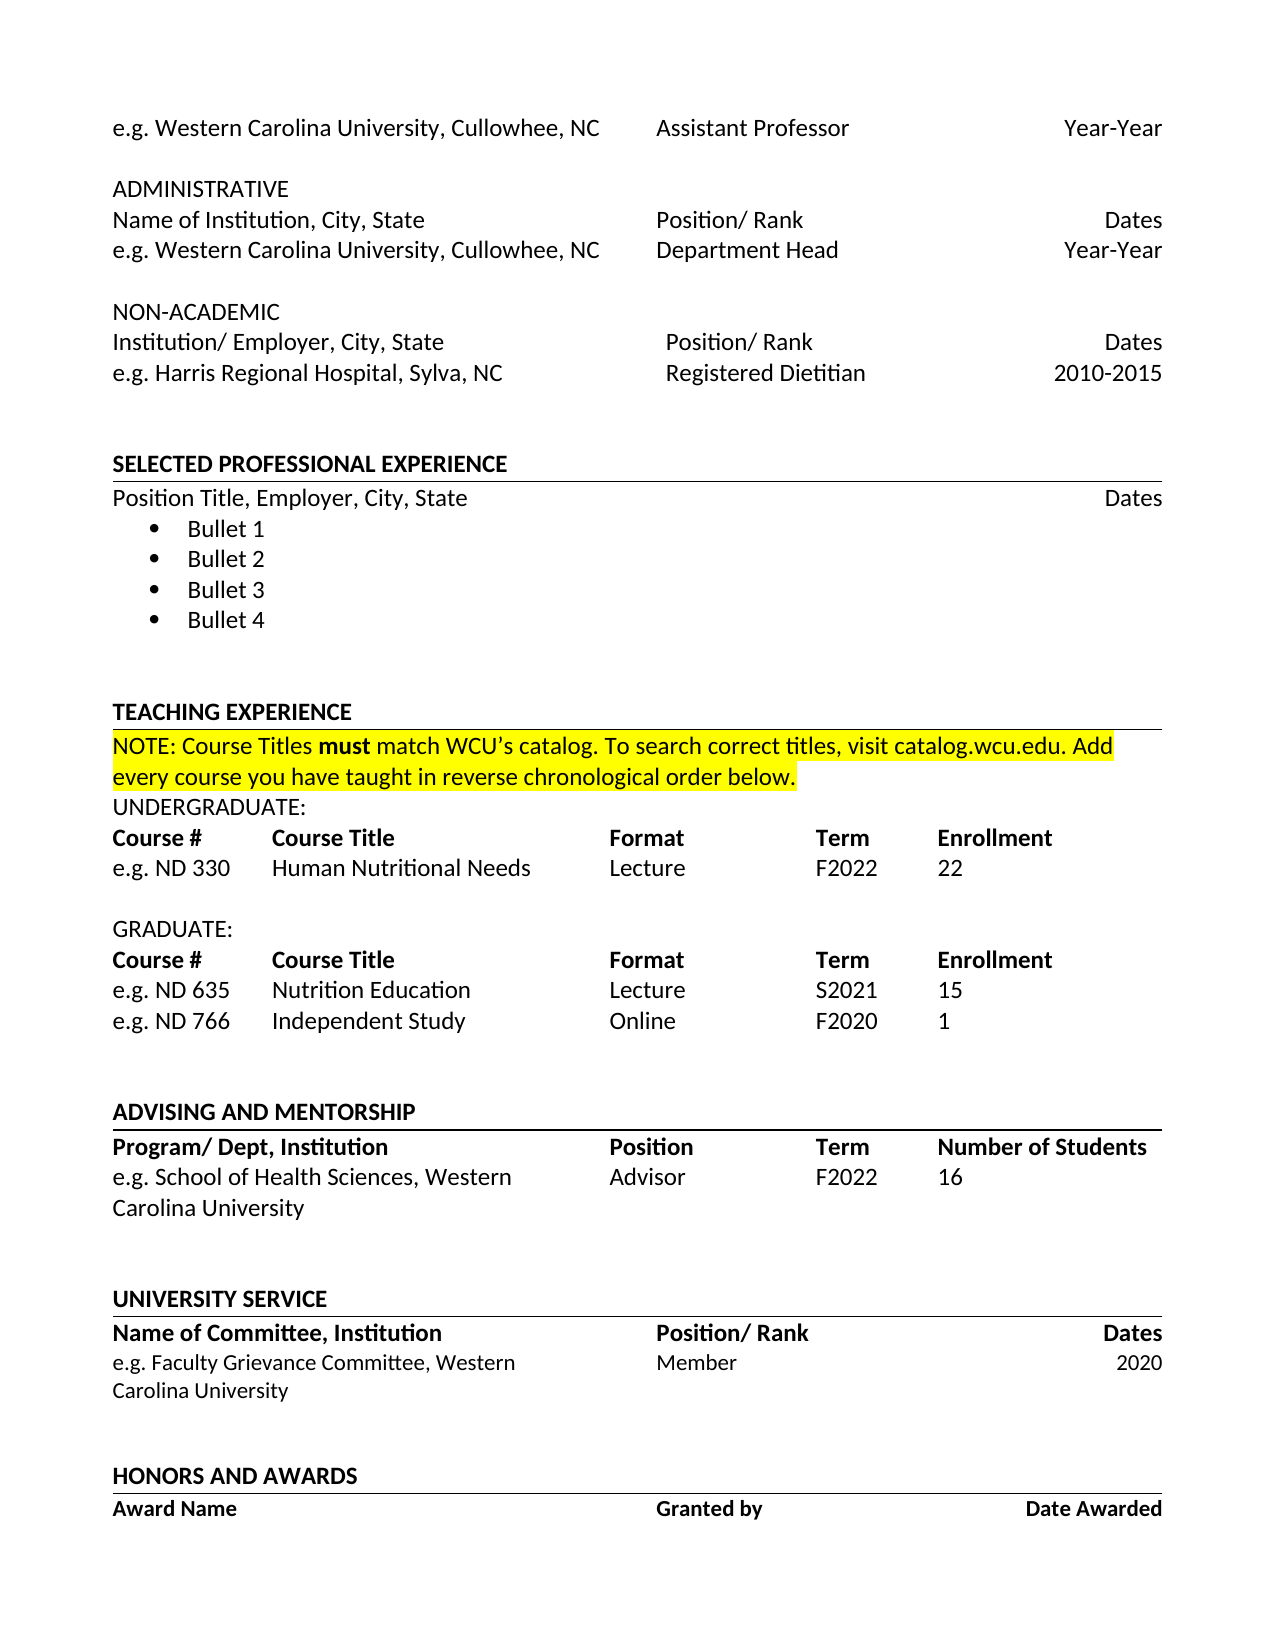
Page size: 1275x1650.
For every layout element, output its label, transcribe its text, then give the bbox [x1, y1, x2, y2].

text e.g. ND 635 Nutrition Education Lecture S2021 15 [112, 974, 1162, 1005]
text Program/ Dept, Institution Position Term Number of Students [112, 1131, 1162, 1161]
text UNIVERSITY SERVICE [112, 1283, 1162, 1317]
list Bullet 2 [150, 543, 1162, 574]
text NON-ACADEMIC [112, 265, 1162, 326]
text ADMINISTRATIVE [112, 173, 1162, 204]
list Bullet 1 [150, 513, 1162, 543]
text Name of Committee, Institution Position/ Rank Dates [112, 1317, 1162, 1348]
text Course # Course Title Format Term Enrollment [112, 822, 1162, 852]
text TEACHING EXPERIENCE [112, 696, 1162, 730]
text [112, 204, 1162, 234]
text Course # Course Title Format Term Enrollment [112, 944, 1162, 974]
text e.g. Faculty Grievance Committee, Western Member 2020 [112, 1348, 1162, 1376]
text e.g. ND 766 Independent Study Online F2020 1 [112, 1005, 1162, 1035]
list Bullet 4 [150, 604, 1162, 635]
text HONORS AND AWARDS [112, 1460, 1162, 1494]
text Award Name Granted by Date Awarded [112, 1494, 1162, 1522]
text Carolina University [112, 1376, 1162, 1404]
text NOTE: Course Titles must match WCU’s catalog. To search correct titles, visit catalog.wcu.edu. Add every course you have taught in reverse chronological order below. [797, 730, 1162, 791]
text UNDERGRADUATE: [112, 791, 1162, 822]
text e.g. Harris Regional Hospital, Sylva, NC Registered Dietitian 2010-2015 [112, 357, 1162, 387]
text e.g. School of Health Sciences, Western Advisor F2022 16 [112, 1161, 1162, 1192]
text ADVISING AND MENTORSHIP [112, 1096, 1162, 1131]
text e.g. ND 330 Human Nutritional Needs Lecture F2022 22 [112, 852, 1162, 883]
text e.g. Western Carolina University, Cullowhee, NC Department Head Year-Year [112, 234, 1162, 265]
text Position Title, Employer, City, State Dates [112, 482, 1162, 513]
text Institution/ Employer, City, State Position/ Rank Dates [112, 326, 1162, 357]
text GRADUATE: [112, 913, 1162, 944]
list Bullet 3 [150, 574, 1162, 604]
text Carolina University [112, 1192, 1162, 1222]
text e.g. Western Carolina University, Cullowhee, NC Assistant Professor Year-Year [112, 112, 1162, 143]
text SELECTED PROFESSIONAL EXPERIENCE [112, 448, 1162, 482]
